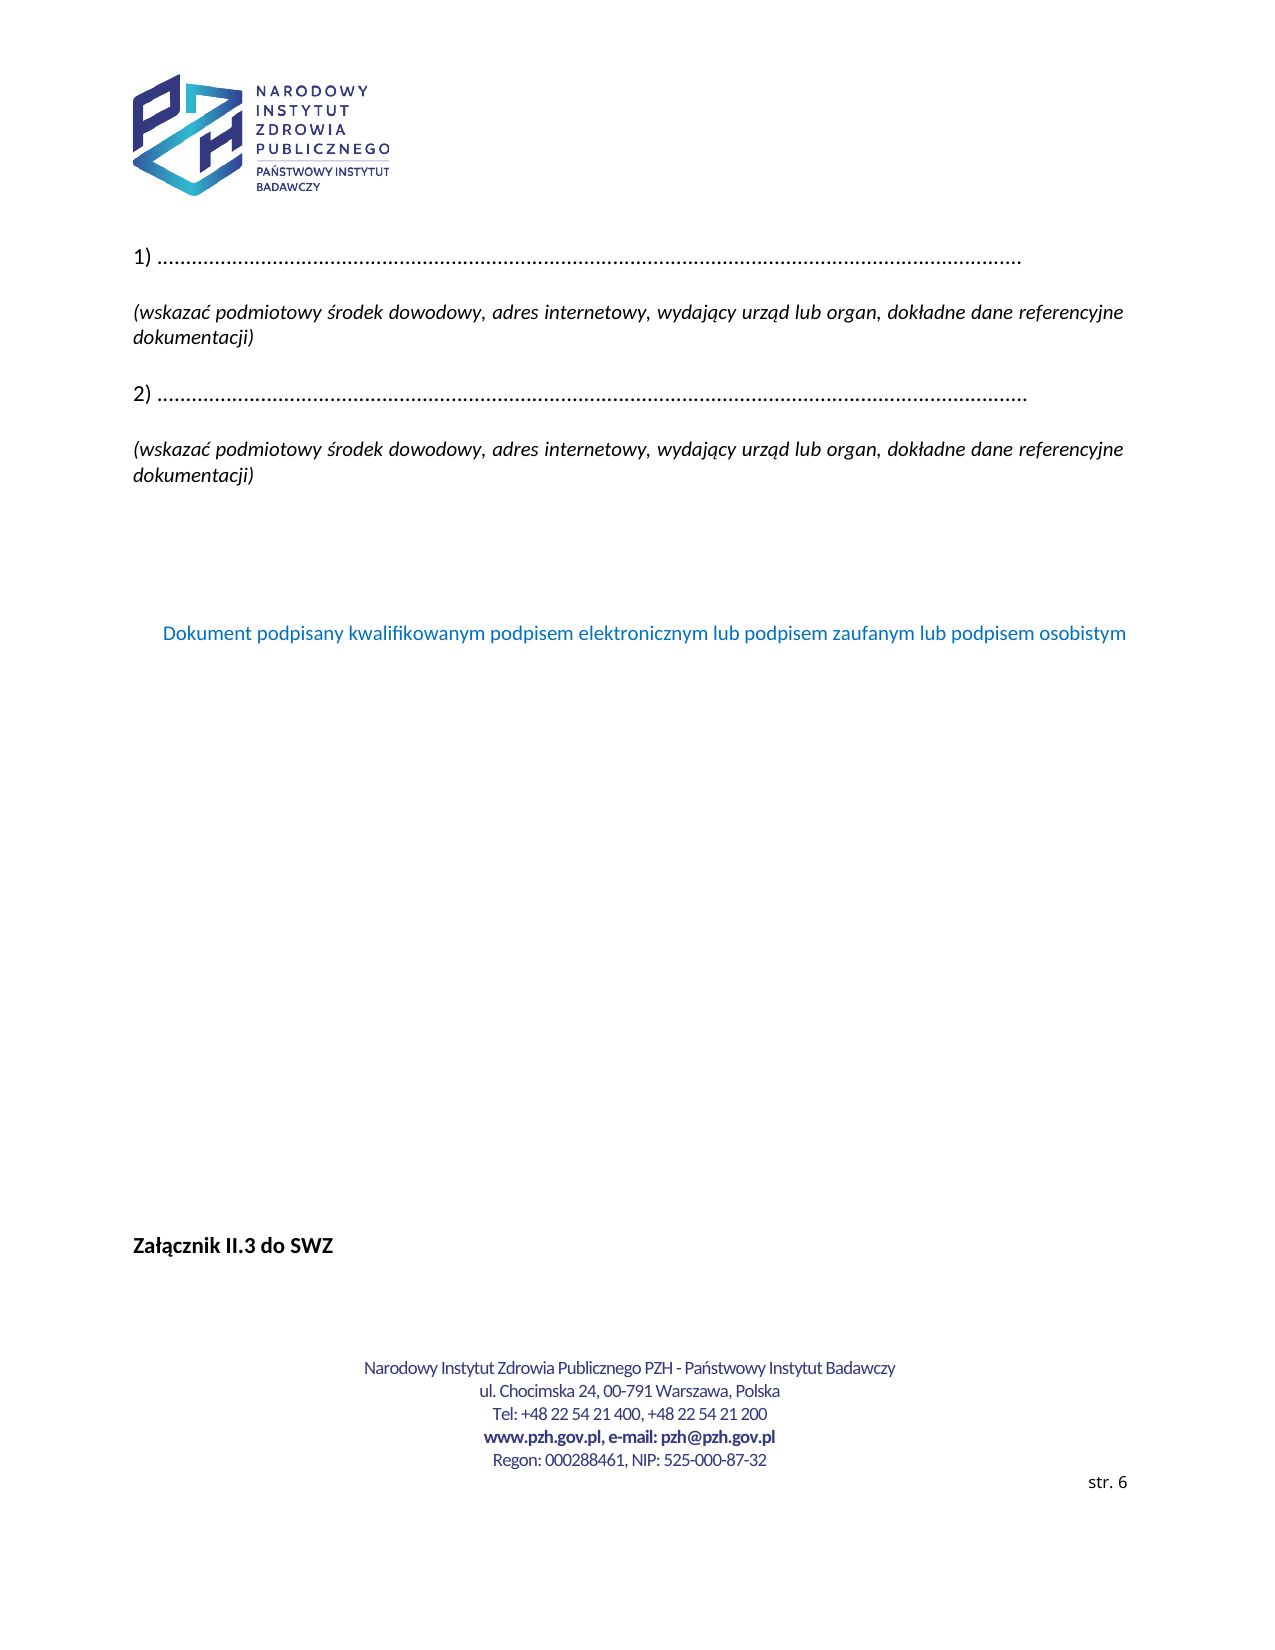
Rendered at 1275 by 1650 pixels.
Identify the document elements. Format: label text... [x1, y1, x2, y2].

text (wskazać podmiotowy środek dowodowy, adres internetowy, wydający urząd lub organ, dokładne dane referencyjne dokumentacji) [133, 436, 1127, 487]
text 1) ...................................................................................................................................................... [133, 242, 1127, 270]
text Dokument podpisany kwalifikowanym podpisem elektronicznym lub podpisem zaufanym lub podpisem osobistym [133, 621, 1127, 646]
picture [132, 73, 390, 196]
text 2) ....................................................................................................................................................... [133, 379, 1127, 407]
text (wskazać podmiotowy środek dowodowy, adres internetowy, wydający urząd lub organ, dokładne dane referencyjne dokumentacji) [133, 299, 1127, 350]
text Załącznik II.3 do SWZ [133, 1231, 1127, 1259]
